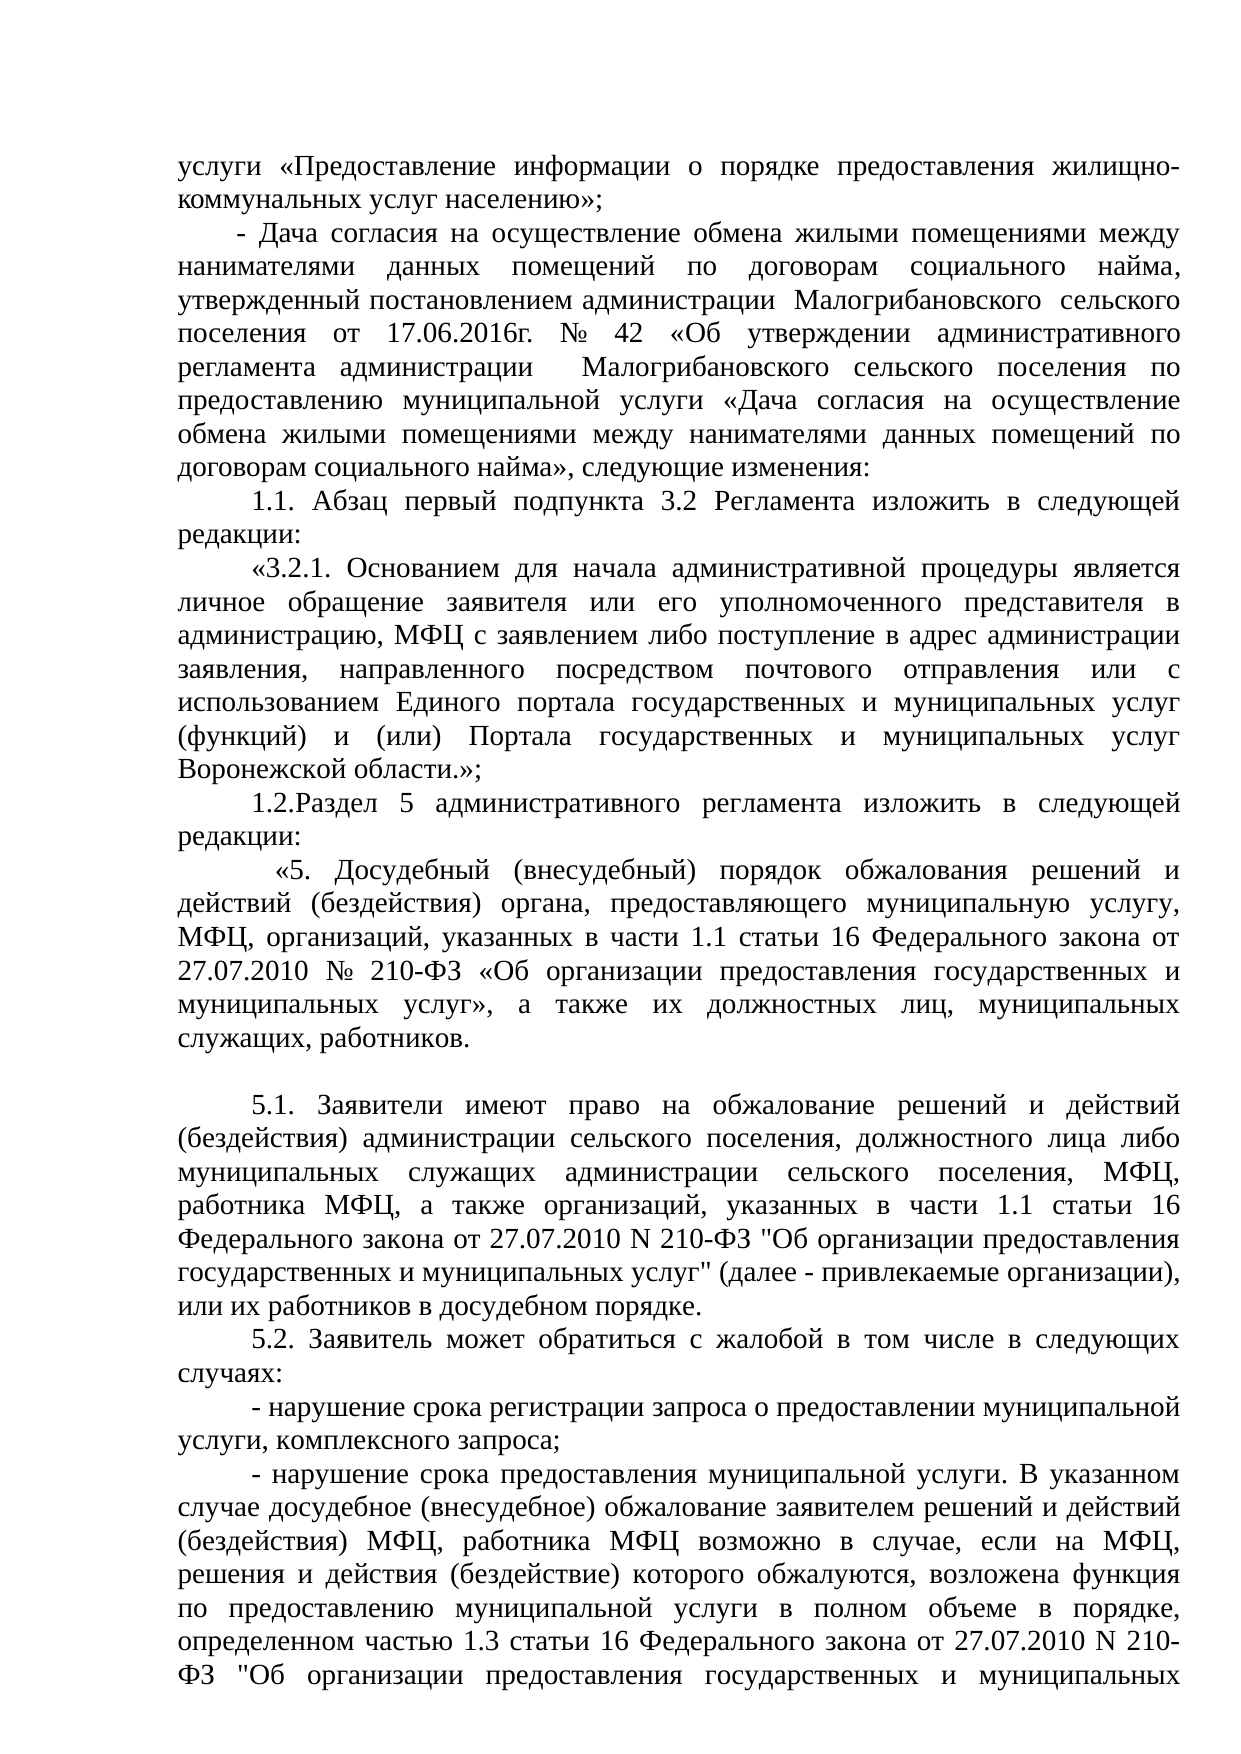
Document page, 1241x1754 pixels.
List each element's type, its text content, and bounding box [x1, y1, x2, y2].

text 1.2.Раздел 5 административного регламента изложить в следующей редакции: [177, 785, 1181, 852]
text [177, 1456, 1181, 1691]
text 1.1. Абзац первый подпункта 3.2 Регламента изложить в следующей редакции: [177, 483, 1181, 550]
text 5.2. Заявитель может обратиться с жалобой в том числе в следующих случаях: [177, 1322, 1181, 1389]
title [177, 148, 1181, 215]
text «3.2.1. Основанием для начала административной процедуры является личное обращение заявителя или его уполномоченного представителя в администрацию, МФЦ с заявлением либо поступление в адрес администрации заявления, направленного посредством почтового отправления или с использованием Единого портала государственных и муниципальных услуг (функций) и (или) Портала государственных и муниципальных услуг Воронежской области.»; [177, 550, 1181, 785]
title - Дача согласия на осуществление обмена жилыми помещениями между нанимателями данных помещений по договорам социального найма, утвержденный постановлением администрации Малогрибановского сельского поселения от 17.06.2016г. № 42 «Об утверждении административного регламента администрации Малогрибановского сельского поселения по предоставлению муниципальной услуги «Дача согласия на осуществление обмена жилыми помещениями между нанимателями данных помещений по договорам социального найма», следующие изменения: [177, 215, 1181, 483]
title «5. Досудебный (внесудебный) порядок обжалования решений и действий (бездействия) органа, предоставляющего муниципальную услугу, МФЦ, организаций, указанных в части 1.1 статьи 16 Федерального закона от 27.07.2010 № 210-ФЗ «Об организации предоставления государственных и муниципальных услуг», а также их должностных лиц, муниципальных служащих, работников. [177, 852, 1181, 1053]
text 5.1. Заявители имеют право на обжалование решений и действий (бездействия) администрации сельского поселения, должностного лица либо муниципальных служащих администрации сельского поселения, МФЦ, работника МФЦ, а также организаций, указанных в части 1.1 статьи 16 Федерального закона от 27.07.2010 N 210-ФЗ "Об организации предоставления государственных и муниципальных услуг" (далее - привлекаемые организации), или их работников в досудебном порядке. [177, 1087, 1181, 1322]
text - нарушение срока регистрации запроса о предоставлении муниципальной услуги, комплексного запроса; [177, 1389, 1181, 1456]
